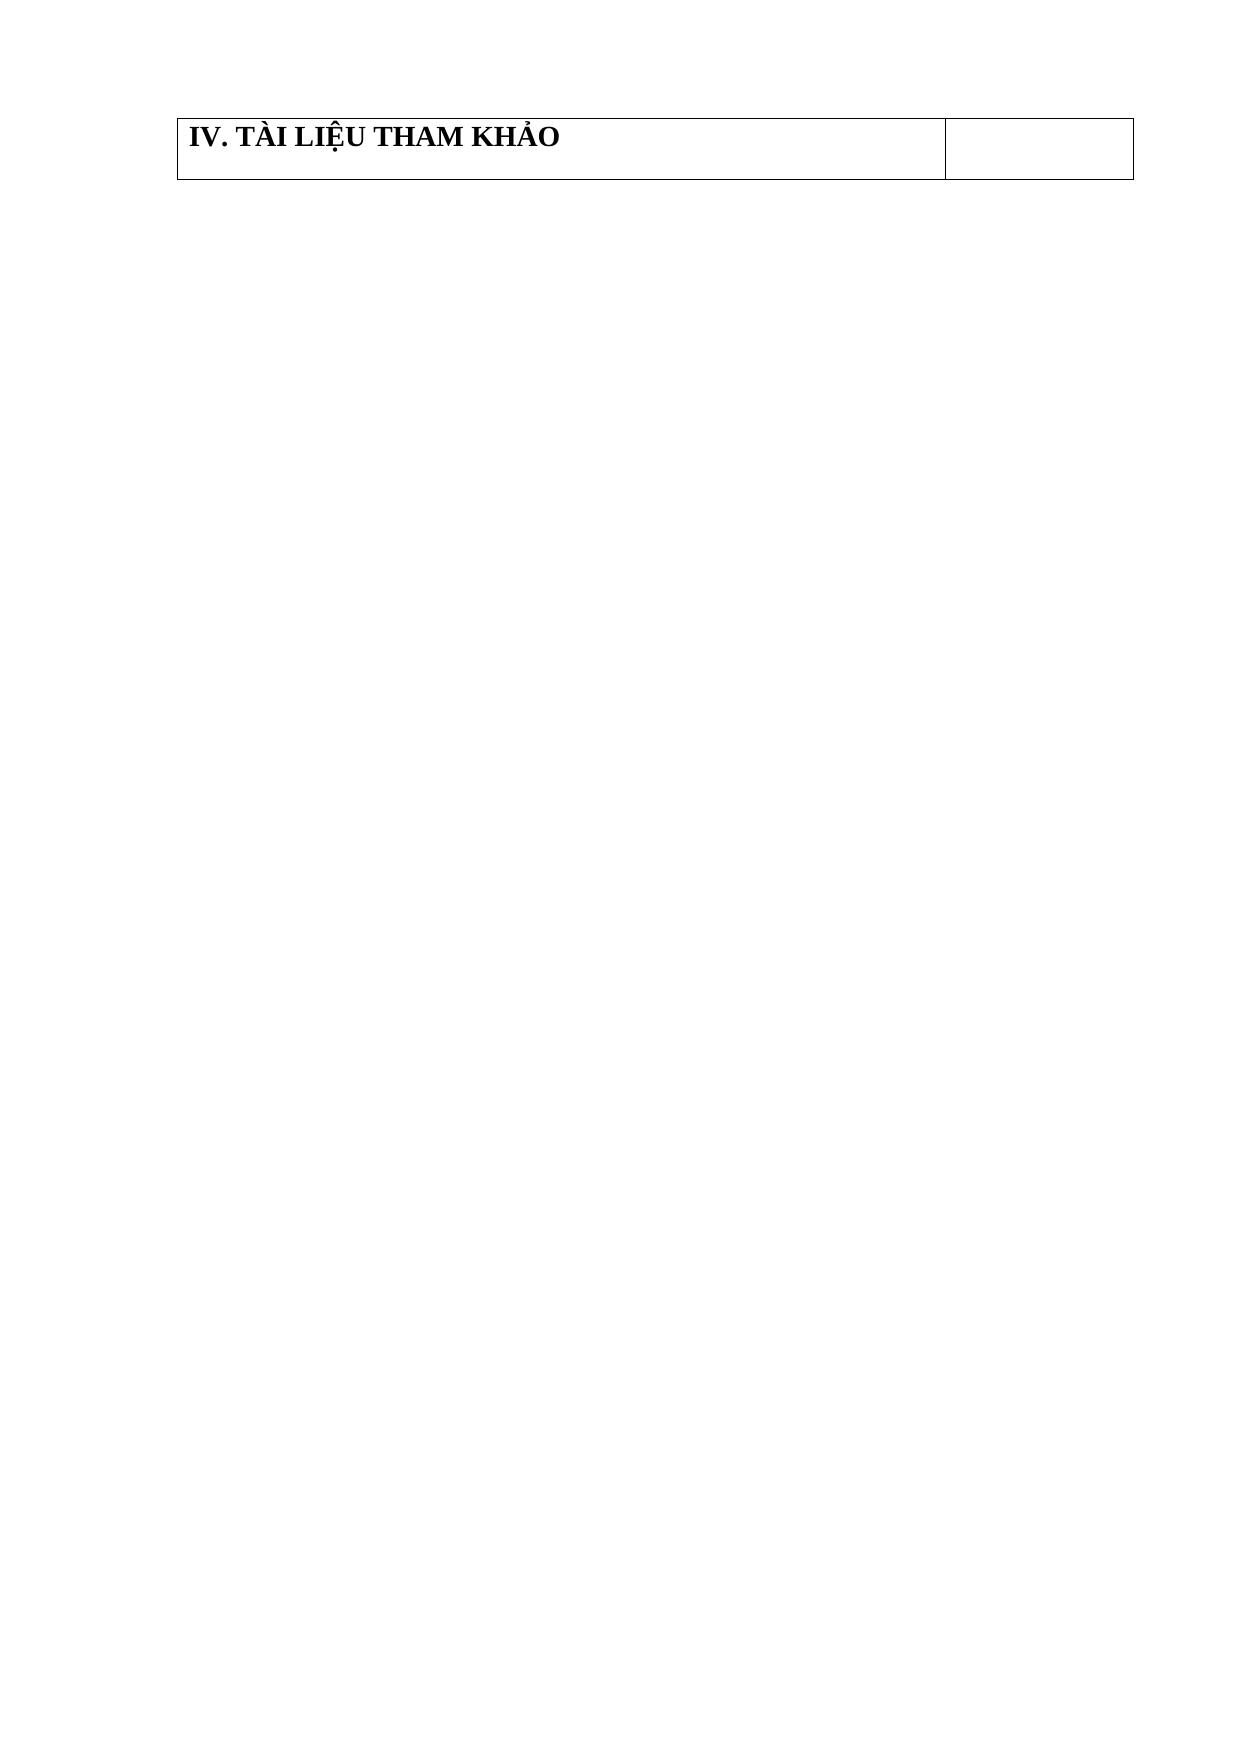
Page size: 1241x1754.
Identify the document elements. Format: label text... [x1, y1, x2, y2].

table_cell [946, 119, 1133, 179]
table_cell IV. TÀI LIỆU THAM KHẢO [178, 119, 945, 179]
